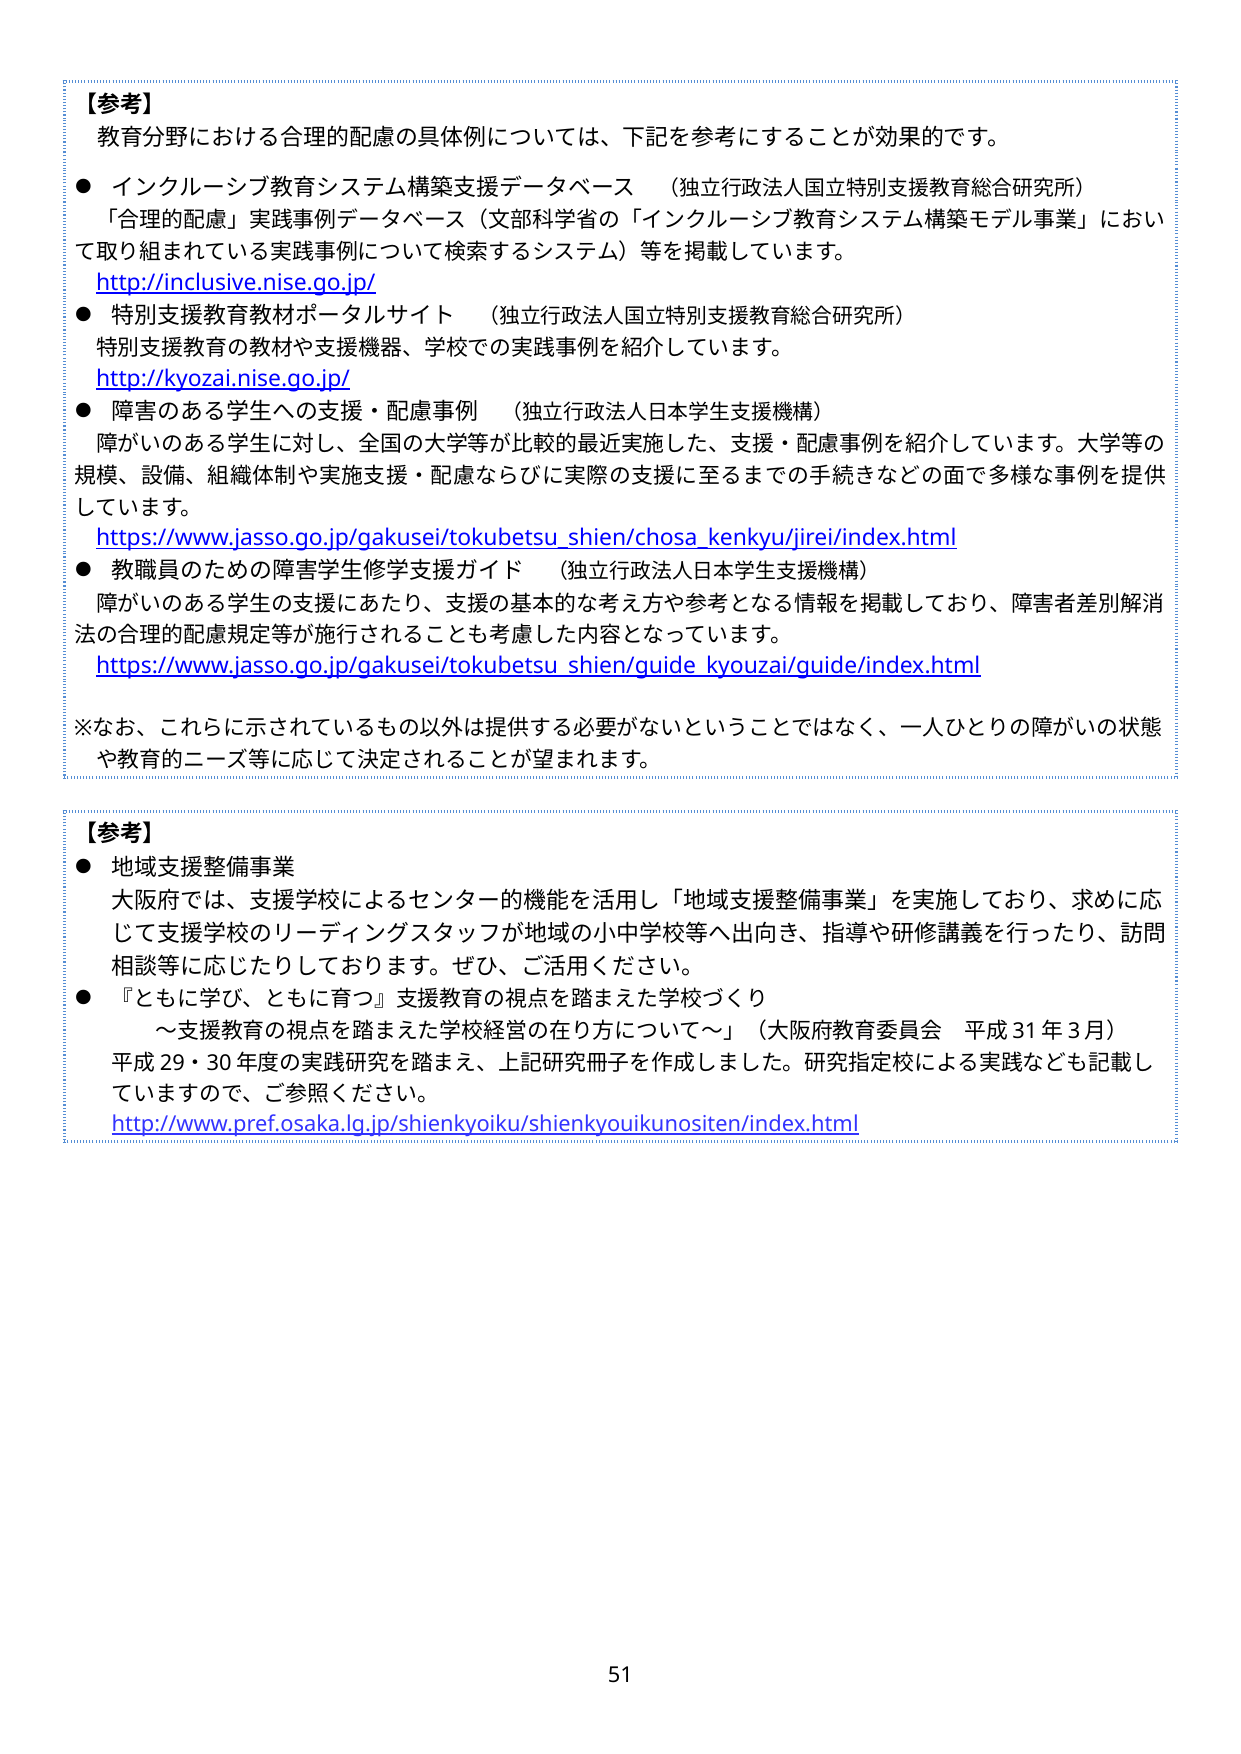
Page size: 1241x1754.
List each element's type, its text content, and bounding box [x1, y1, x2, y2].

list 教職員のための障害学生修学支援ガイド （独立行政法人日本学生支援機構） [74, 552, 1166, 586]
text http://inclusive.nise.go.jp/ [74, 266, 1166, 297]
text 特別支援教育の教材や支援機器、学校での実践事例を紹介しています。 [74, 330, 1166, 362]
text 教育分野における合理的配慮の具体例については、下記を参考にすることが効果的です。 [74, 119, 1166, 152]
text 「合理的配慮」実践事例データベース（文部科学省の「インクルーシブ教育システム構築モデル事業」において取り組まれている実践事例について検索するシステム）等を掲載しています。 [74, 202, 1166, 266]
text https://www.jasso.go.jp/gakusei/tokubetsu_shien/guide_kyouzai/guide/index.html [74, 649, 1166, 680]
text 【参考】 [62, 80, 1178, 119]
list 『ともに学び、ともに育つ』支援教育の視点を踏まえた学校づくり ～支援教育の視点を踏まえた学校経営の在り方について～」（大阪府教育委員会 平成31年3月） 平成29・30年度の実践研究を踏まえ、上記研究冊子を作成しました。研究指定校による実践なども記載していますので、ご参照ください。 http://www.pref.osaka.lg.jp/shienkyoiku/shienkyouikunositen/index.html [62, 976, 1178, 1143]
list 特別支援教育教材ポータルサイト （独立行政法人国立特別支援教育総合研究所） [74, 297, 1166, 330]
text https://www.jasso.go.jp/gakusei/tokubetsu_shien/chosa_kenkyu/jirei/index.html [74, 521, 1166, 552]
list インクルーシブ教育システム構築支援データベース （独立行政法人国立特別支援教育総合研究所） [74, 169, 1166, 202]
text 【参考】 [62, 810, 1178, 848]
text 障がいのある学生の支援にあたり、支援の基本的な考え方や参考となる情報を掲載しており、障害者差別解消法の合理的配慮規定等が施行されることも考慮した内容となっています。 [74, 586, 1166, 649]
text 障がいのある学生に対し、全国の大学等が比較的最近実施した、支援・配慮事例を紹介しています。大学等の規模、設備、組織体制や実施支援・配慮ならびに実際の支援に至るまでの手続きなどの面で多様な事例を提供しています。 [74, 426, 1166, 521]
text http://kyozai.nise.go.jp/ [74, 362, 1166, 393]
list 障害のある学生への支援・配慮事例 （独立行政法人日本学生支援機構） [74, 393, 1166, 426]
text ※なお、これらに示されているもの以外は提供する必要がないということではなく、一人ひとりの障がいの状態や教育的ニーズ等に応じて決定されることが望まれます。 [62, 705, 1178, 779]
list 地域支援整備事業 大阪府では、支援学校によるセンター的機能を活用し「地域支援整備事業」を実施しており、求めに応じて支援学校のリーディングスタッフが地域の小中学校等へ出向き、指導や研修講義を行ったり、訪問相談等に応じたりしております。ぜひ、ご活用ください。 [74, 848, 1166, 976]
